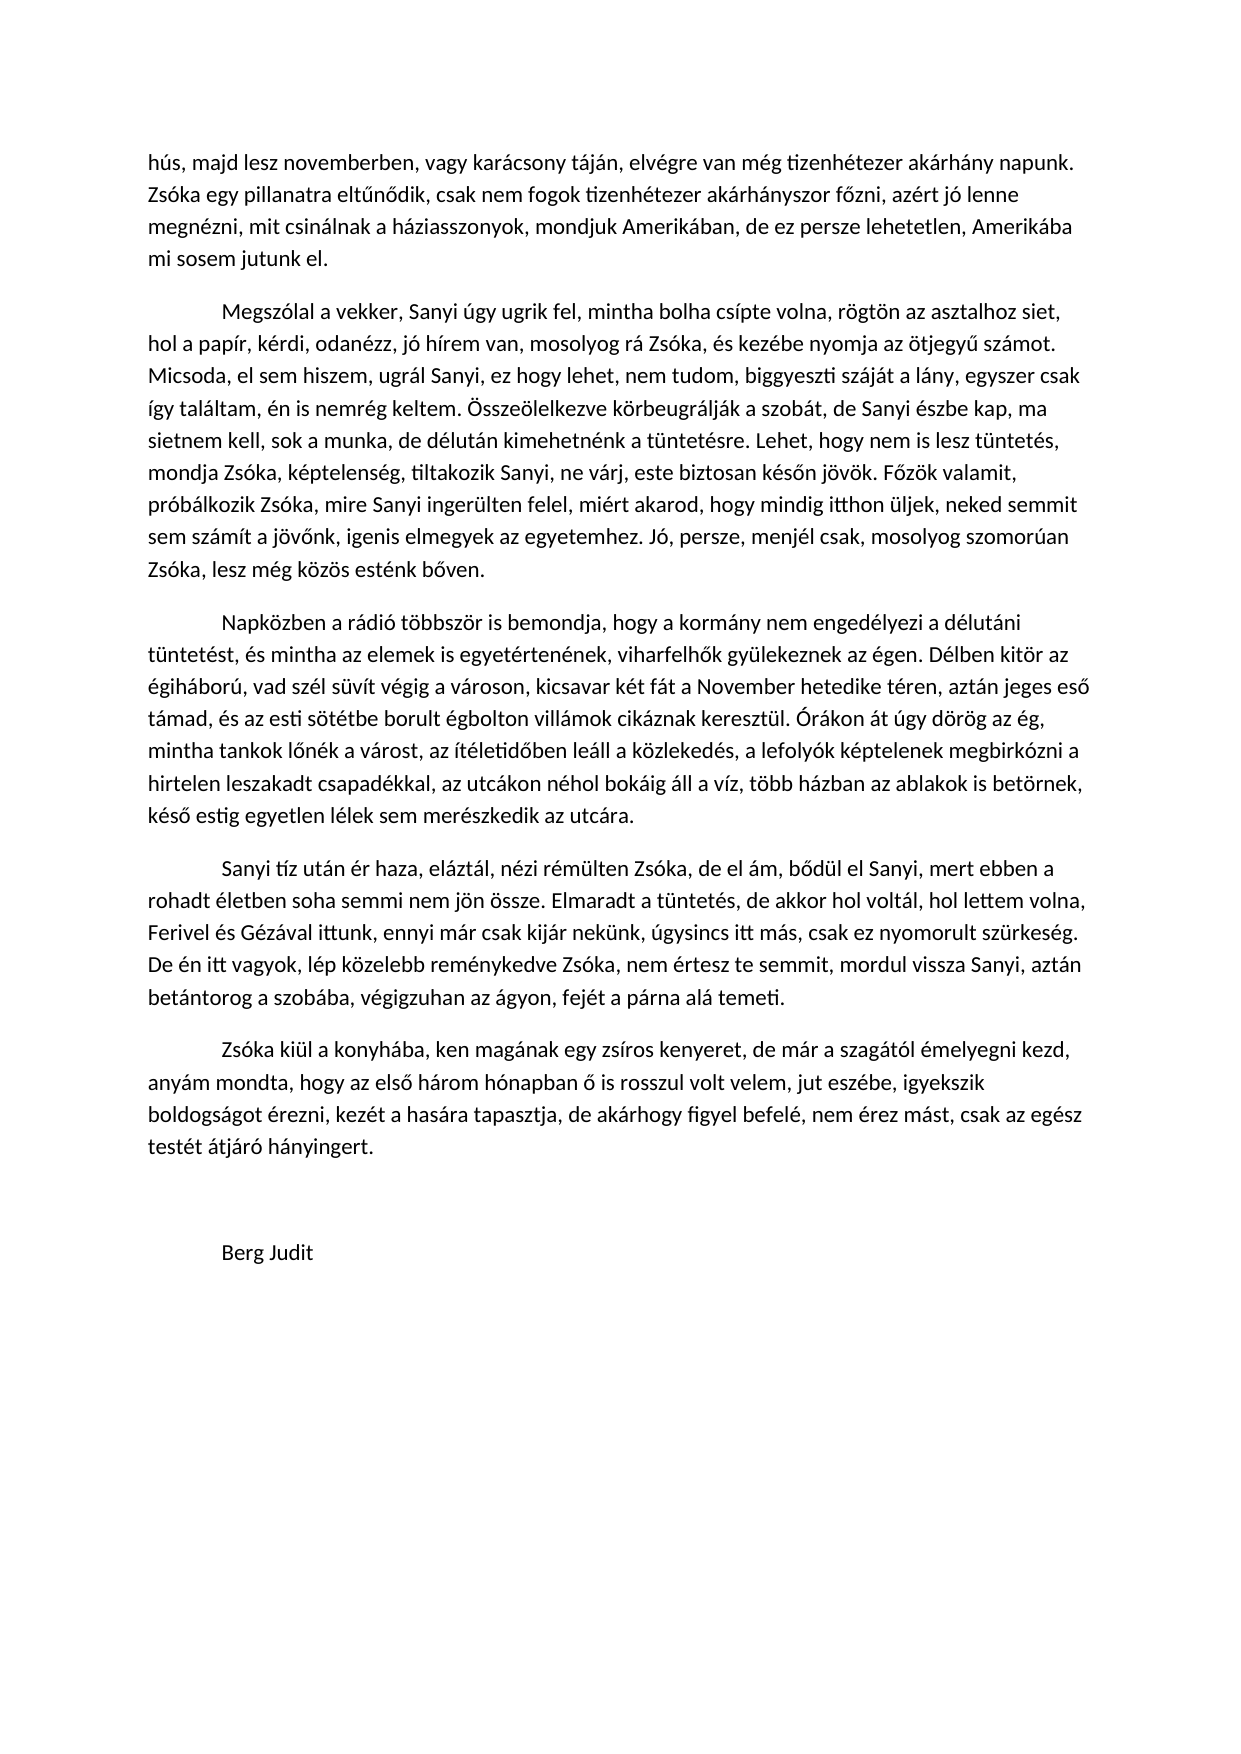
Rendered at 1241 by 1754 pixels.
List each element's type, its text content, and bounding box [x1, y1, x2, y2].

text Megszólal a vekker, Sanyi úgy ugrik fel, mintha bolha csípte volna, rögtön az asztalhoz siet, hol a papír, kérdi, odanézz, jó hírem van, mosolyog rá Zsóka, és kezébe nyomja az ötjegyű számot. Micsoda, el sem hiszem, ugrál Sanyi, ez hogy lehet, nem tudom, biggyeszti száját a lány, egyszer csak így találtam, én is nemrég keltem. Összeölelkezve körbeugrálják a szobát, de Sanyi észbe kap, ma sietnem kell, sok a munka, de délután kimehetnénk a tüntetésre. Lehet, hogy nem is lesz tüntetés, mondja Zsóka, képtelenség, tiltakozik Sanyi, ne várj, este biztosan későn jövök. Főzök valamit, próbálkozik Zsóka, mire Sanyi ingerülten felel, miért akarod, hogy mindig itthon üljek, neked semmit sem számít a jövőnk, igenis elmegyek az egyetemhez. Jó, persze, menjél csak, mosolyog szomorúan Zsóka, lesz még közös esténk bőven. [148, 297, 1093, 583]
text Berg Judit [148, 1238, 1093, 1266]
text Sanyi tíz után ér haza, eláztál, nézi rémülten Zsóka, de el ám, bődül el Sanyi, mert ebben a rohadt életben soha semmi nem jön össze. Elmaradt a tüntetés, de akkor hol voltál, hol lettem volna, Ferivel és Gézával ittunk, ennyi már csak kijár nekünk, úgysincs itt más, csak ez nyomorult szürkeség. De én itt vagyok, lép közelebb reménykedve Zsóka, nem értesz te semmit, mordul vissza Sanyi, aztán betántorog a szobába, végigzuhan az ágyon, fejét a párna alá temeti. [148, 854, 1093, 1011]
text Zsóka kiül a konyhába, ken magának egy zsíros kenyeret, de már a szagától émelyegni kezd, anyám mondta, hogy az első három hónapban ő is rosszul volt velem, jut eszébe, igyekszik boldogságot érezni, kezét a hasára tapasztja, de akárhogy figyel befelé, nem érez mást, csak az egész testét átjáró hányingert. [148, 1036, 1093, 1160]
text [148, 148, 1093, 272]
text Napközben a rádió többször is bemondja, hogy a kormány nem engedélyezi a délutáni tüntetést, és mintha az elemek is egyetértenének, viharfelhők gyülekeznek az égen. Délben kitör az égiháború, vad szél süvít végig a városon, kicsavar két fát a November hetedike téren, aztán jeges eső támad, és az esti sötétbe borult égbolton villámok cikáznak keresztül. Órákon át úgy dörög az ég, mintha tankok lőnék a várost, az ítéletidőben leáll a közlekedés, a lefolyók képtelenek megbirkózni a hirtelen leszakadt csapadékkal, az utcákon néhol bokáig áll a víz, több házban az ablakok is betörnek, késő estig egyetlen lélek sem merészkedik az utcára. [148, 608, 1093, 829]
